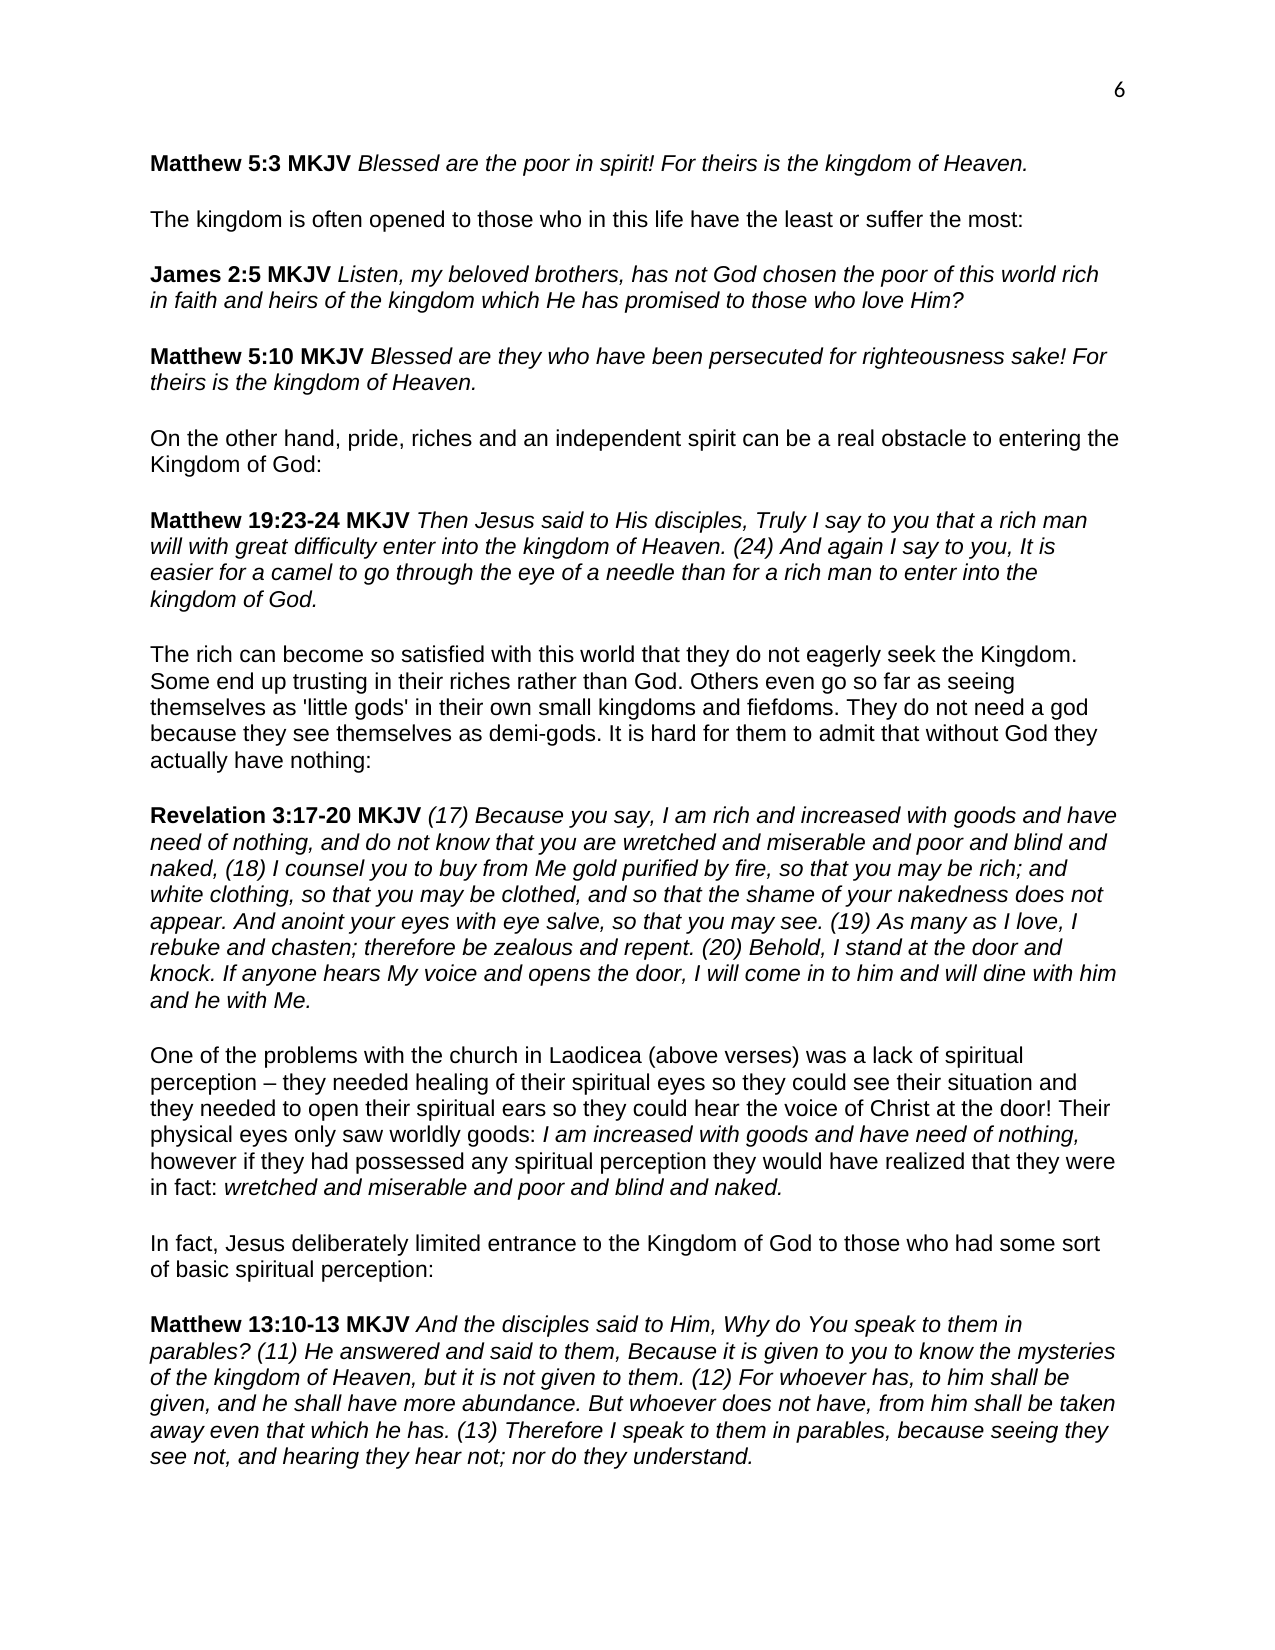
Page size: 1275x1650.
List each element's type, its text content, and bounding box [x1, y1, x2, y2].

text James 2:5 MKJV Listen, my beloved brothers, has not God chosen the poor of this world rich in faith and heirs of the kingdom which He has promised to those who love Him? [150, 261, 1125, 314]
text One of the problems with the church in Laodicea (above verses) was a lack of spiritual perception – they needed healing of their spiritual eyes so they could see their situation and they needed to open their spiritual ears so they could hear the voice of Christ at the door! Their physical eyes only saw worldly goods: I am increased with goods and have need of nothing, however if they had possessed any spiritual perception they would have realized that they were in fact: wretched and miserable and poor and blind and naked. [150, 1042, 1125, 1200]
text The rich can become so satisfied with this world that they do not eagerly seek the Kingdom. Some end up trusting in their riches rather than God. Others even go so far as seeing themselves as 'little gods' in their own small kingdoms and fiefdoms. They do not need a god because they see themselves as demi-gods. It is hard for them to admit that without God they actually have nothing: [150, 641, 1125, 773]
text Matthew 13:10-13 MKJV And the disciples said to Him, Why do You speak to them in parables? (11) He answered and said to them, Because it is given to you to know the mysteries of the kingdom of Heaven, but it is not given to them. (12) For whoever has, to him shall be given, and he shall have more abundance. But whoever does not have, from him shall be taken away even that which he has. (13) Therefore I speak to them in parables, because seeing they see not, and hearing they hear not; nor do they understand. [150, 1311, 1125, 1469]
text Revelation 3:17-20 MKJV (17) Because you say, I am rich and increased with goods and have need of nothing, and do not know that you are wretched and miserable and poor and blind and naked, (18) I counsel you to buy from Me gold purified by fire, so that you may be rich; and white clothing, so that you may be clothed, and so that the shame of your nakedness does not appear. And anoint your eyes with eye salve, so that you may see. (19) As many as I love, I rebuke and chasten; therefore be zealous and repent. (20) Behold, I stand at the door and knock. If anyone hears My voice and opens the door, I will come in to him and will dine with him and he with Me. [150, 802, 1125, 1013]
text Matthew 5:10 MKJV Blessed are they who have been persecuted for righteousness sake! For theirs is the kingdom of Heaven. [150, 343, 1125, 396]
text Matthew 5:3 MKJV Blessed are the poor in spirit! For theirs is the kingdom of Heaven. [150, 150, 1125, 176]
text The kingdom is often opened to those who in this life have the least or suffer the most: [150, 206, 1125, 232]
text In fact, Jesus deliberately limited entrance to the Kingdom of God to those who had some sort of basic spiritual perception: [150, 1229, 1125, 1282]
text Matthew 19:23-24 MKJV Then Jesus said to His disciples, Truly I say to you that a rich man will with great difficulty enter into the kingdom of Heaven. (24) And again I say to you, It is easier for a camel to go through the eye of a needle than for a rich man to enter into the kingdom of God. [150, 507, 1125, 612]
text On the other hand, pride, riches and an independent spirit can be a real obstacle to entering the Kingdom of God: [150, 425, 1125, 477]
